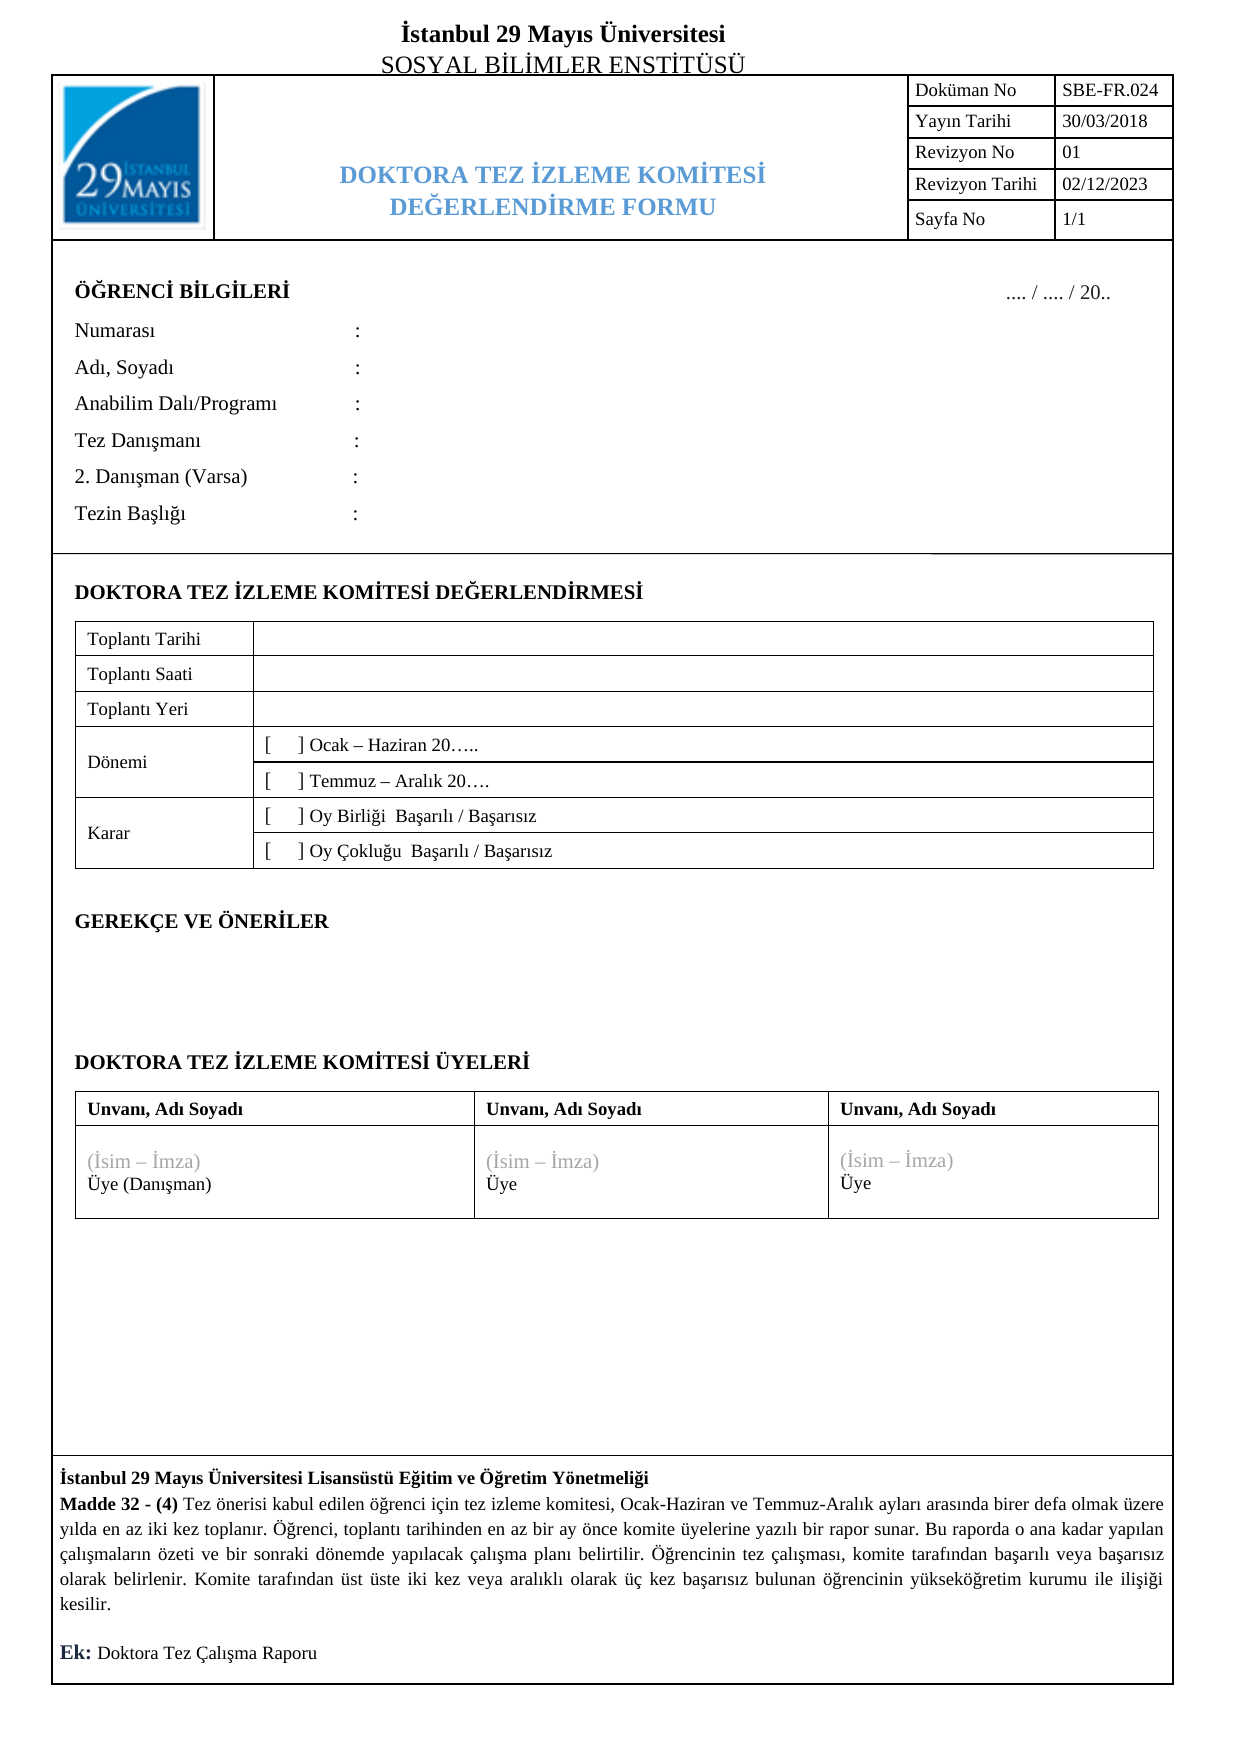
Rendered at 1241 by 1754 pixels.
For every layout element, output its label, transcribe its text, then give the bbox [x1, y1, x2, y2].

table_header SBE-FR.024 [1056, 76, 1172, 105]
table_cell Revizyon Tarihi [909, 170, 1054, 199]
table_header [215, 76, 907, 239]
table_cell 1/1 [1056, 201, 1172, 239]
picture [58, 82, 206, 230]
table_cell Sayfa No [909, 201, 1054, 239]
table_cell 30/03/2018 [1056, 107, 1172, 137]
table_header [53, 76, 213, 239]
table_header Doküman No [909, 76, 1054, 105]
table_cell 01 [1056, 139, 1172, 168]
table_cell ÖĞRENCİ BİLGİLERİ .... / .... / 20.. Numarası : Adı, Soyadı : Anabilim Dalı/Programı : Tez Danışmanı : 2. Danışman (Varsa) : Tezin Başlığı : DOKTORA TEZ İZLEME KOMİTESİ DEĞERLENDİRMESİ GEREKÇE VE ÖNERİLER DOKTORA TEZ İZLEME KOMİTESİ ÜYELERİ İstanbul 29 Mayıs Üniversitesi Lisansüstü Eğitim ve Öğretim Yönetmeliği Madde 32 - (4) Tez önerisi kabul edilen öğrenci için tez izleme komitesi, Ocak-Haziran ve Temmuz-Aralık ayları arasında birer defa olmak üzere yılda en az iki kez toplanır. Öğrenci, toplantı tarihinden en az bir ay önce komite üyelerine yazılı bir rapor sunar. Bu raporda o ana kadar yapılan çalışmaların özeti ve bir sonraki dönemde yapılacak çalışma planı belirtilir. Öğrencinin tez çalışması, komite tarafından başarılı veya başarısız olarak belirlenir. Komite tarafından üst üste iki kez veya aralıklı olarak üç kez başarısız bulunan öğrencinin yükseköğretim kurumu ile ilişiği kesilir. Ek: Doktora Tez Çalışma Raporu [53, 241, 1172, 553]
table_cell 02/12/2023 [1056, 170, 1172, 199]
table_cell ÖĞRENCİ BİLGİLERİ .... / .... / 20.. Numarası : Adı, Soyadı : Anabilim Dalı/Programı : Tez Danışmanı : 2. Danışman (Varsa) : Tezin Başlığı : DOKTORA TEZ İZLEME KOMİTESİ DEĞERLENDİRMESİ GEREKÇE VE ÖNERİLER DOKTORA TEZ İZLEME KOMİTESİ ÜYELERİ İstanbul 29 Mayıs Üniversitesi Lisansüstü Eğitim ve Öğretim Yönetmeliği Madde 32 - (4) Tez önerisi kabul edilen öğrenci için tez izleme komitesi, Ocak-Haziran ve Temmuz-Aralık ayları arasında birer defa olmak üzere yılda en az iki kez toplanır. Öğrenci, toplantı tarihinden en az bir ay önce komite üyelerine yazılı bir rapor sunar. Bu raporda o ana kadar yapılan çalışmaların özeti ve bir sonraki dönemde yapılacak çalışma planı belirtilir. Öğrencinin tez çalışması, komite tarafından başarılı veya başarısız olarak belirlenir. Komite tarafından üst üste iki kez veya aralıklı olarak üç kez başarısız bulunan öğrencinin yükseköğretim kurumu ile ilişiği kesilir. Ek: Doktora Tez Çalışma Raporu [53, 1456, 1172, 1683]
table_cell Yayın Tarihi [909, 107, 1054, 137]
table_cell ÖĞRENCİ BİLGİLERİ .... / .... / 20.. Numarası : Adı, Soyadı : Anabilim Dalı/Programı : Tez Danışmanı : 2. Danışman (Varsa) : Tezin Başlığı : DOKTORA TEZ İZLEME KOMİTESİ DEĞERLENDİRMESİ GEREKÇE VE ÖNERİLER DOKTORA TEZ İZLEME KOMİTESİ ÜYELERİ İstanbul 29 Mayıs Üniversitesi Lisansüstü Eğitim ve Öğretim Yönetmeliği Madde 32 - (4) Tez önerisi kabul edilen öğrenci için tez izleme komitesi, Ocak-Haziran ve Temmuz-Aralık ayları arasında birer defa olmak üzere yılda en az iki kez toplanır. Öğrenci, toplantı tarihinden en az bir ay önce komite üyelerine yazılı bir rapor sunar. Bu raporda o ana kadar yapılan çalışmaların özeti ve bir sonraki dönemde yapılacak çalışma planı belirtilir. Öğrencinin tez çalışması, komite tarafından başarılı veya başarısız olarak belirlenir. Komite tarafından üst üste iki kez veya aralıklı olarak üç kez başarısız bulunan öğrencinin yükseköğretim kurumu ile ilişiği kesilir. Ek: Doktora Tez Çalışma Raporu [53, 555, 1172, 1455]
table_cell Revizyon No [909, 139, 1054, 168]
